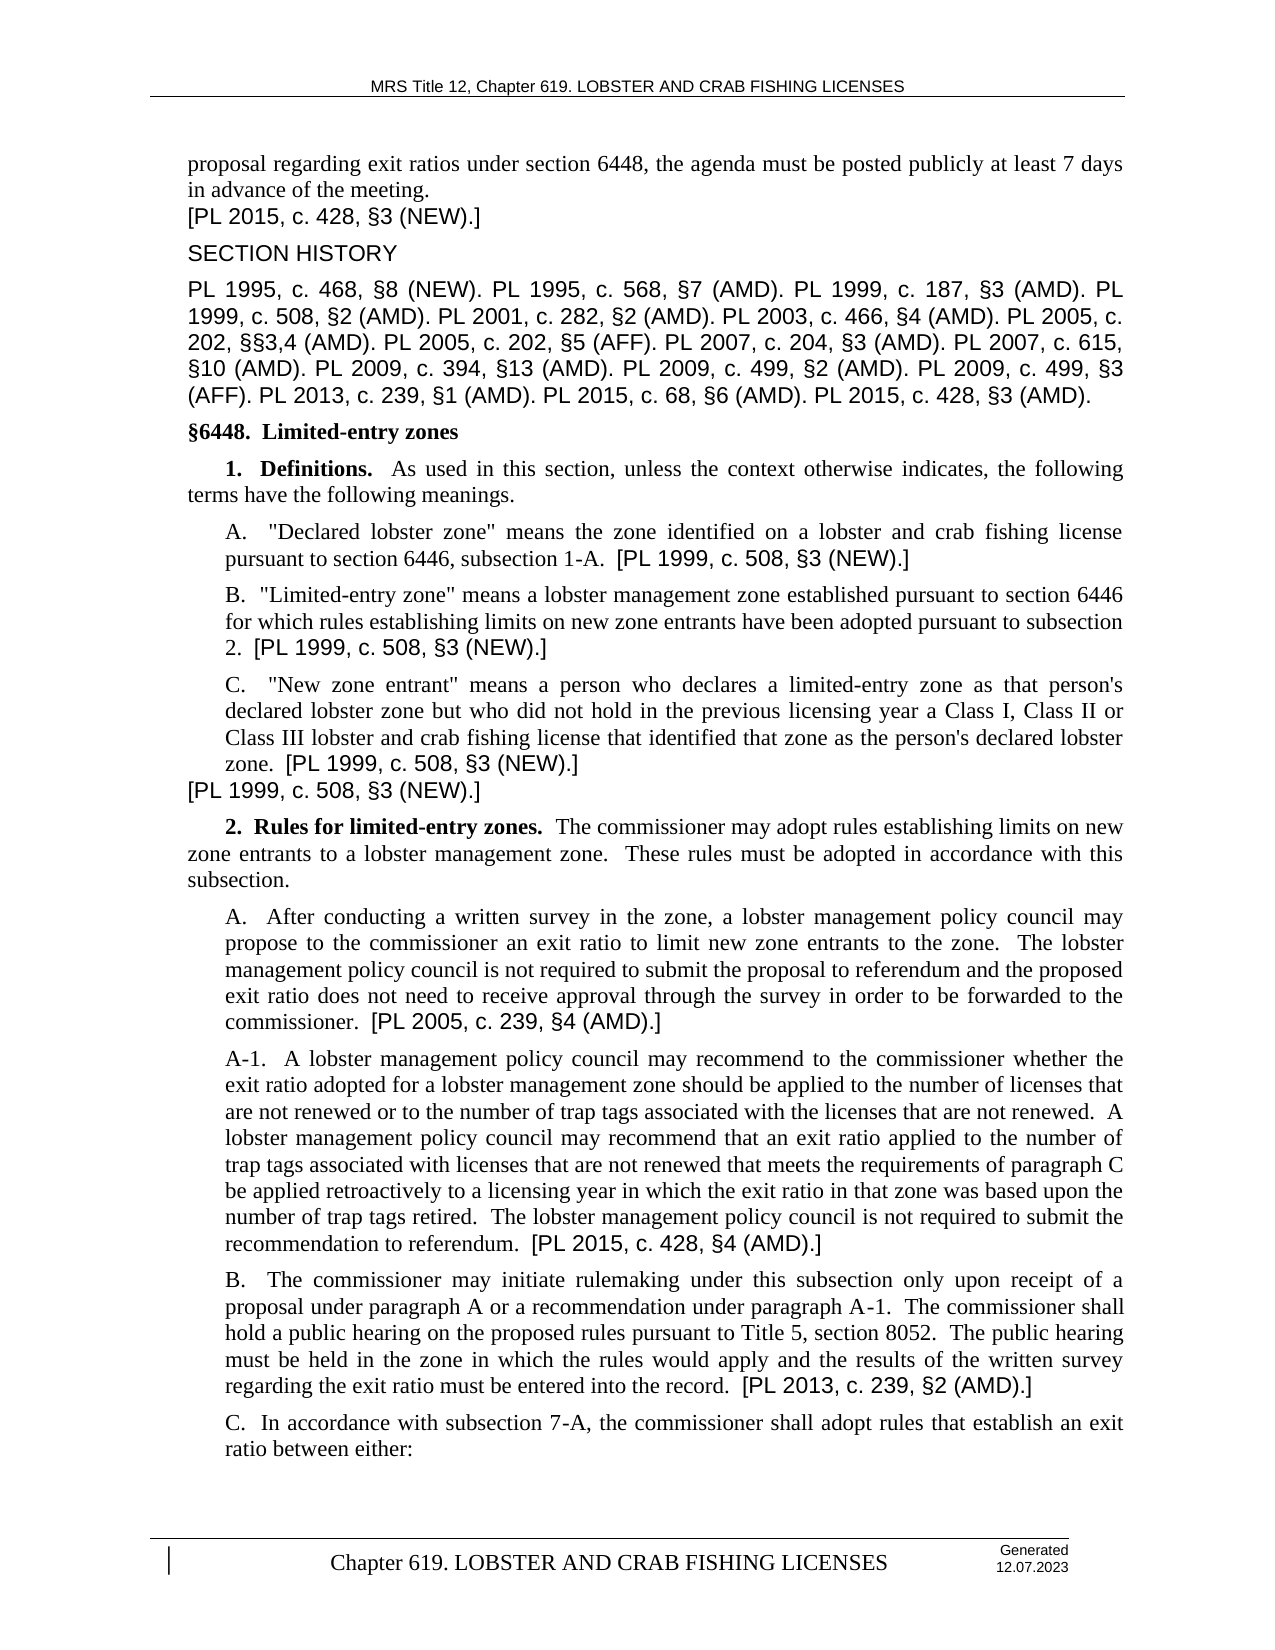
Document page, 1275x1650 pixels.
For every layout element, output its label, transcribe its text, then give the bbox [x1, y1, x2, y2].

text C. In accordance with subsection 7‑A, the commissioner shall adopt rules that establish an exit ratio between either: [225, 1409, 1125, 1462]
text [187, 150, 1125, 203]
text [PL 2015, c. 428, §3 (NEW).] [187, 203, 1125, 229]
text B. The commissioner may initiate rulemaking under this subsection only upon receipt of a proposal under paragraph A or a recommendation under paragraph A‑1. The commissioner shall hold a public hearing on the proposed rules pursuant to Title 5, section 8052. The public hearing must be held in the zone in which the rules would apply and the results of the written survey regarding the exit ratio must be entered into the record. [PL 2013, c. 239, §2 (AMD).] [225, 1267, 1125, 1398]
text A. "Declared lobster zone" means the zone identified on a lobster and crab fishing license pursuant to section 6446, subsection 1‑A. [PL 1999, c. 508, §3 (NEW).] [225, 518, 1125, 571]
text C. "New zone entrant" means a person who declares a limited-entry zone as that person's declared lobster zone but who did not hold in the previous licensing year a Class I, Class II or Class III lobster and crab fishing license that identified that zone as the person's declared lobster zone. [PL 1999, c. 508, §3 (NEW).] [225, 671, 1125, 777]
text PL 1995, c. 468, §8 (NEW). PL 1995, c. 568, §7 (AMD). PL 1999, c. 187, §3 (AMD). PL 1999, c. 508, §2 (AMD). PL 2001, c. 282, §2 (AMD). PL 2003, c. 466, §4 (AMD). PL 2005, c. 202, §§3,4 (AMD). PL 2005, c. 202, §5 (AFF). PL 2007, c. 204, §3 (AMD). PL 2007, c. 615, §10 (AMD). PL 2009, c. 394, §13 (AMD). PL 2009, c. 499, §2 (AMD). PL 2009, c. 499, §3 (AFF). PL 2013, c. 239, §1 (AMD). PL 2015, c. 68, §6 (AMD). PL 2015, c. 428, §3 (AMD). [187, 276, 1125, 408]
text B. "Limited-entry zone" means a lobster management zone established pursuant to section 6446 for which rules establishing limits on new zone entrants have been adopted pursuant to subsection 2. [PL 1999, c. 508, §3 (NEW).] [225, 582, 1125, 661]
text A-1. A lobster management policy council may recommend to the commissioner whether the exit ratio adopted for a lobster management zone should be applied to the number of licenses that are not renewed or to the number of trap tags associated with the licenses that are not renewed. A lobster management policy council may recommend that an exit ratio applied to the number of trap tags associated with licenses that are not renewed that meets the requirements of paragraph C be applied retroactively to a licensing year in which the exit ratio in that zone was based upon the number of trap tags retired. The lobster management policy council is not required to submit the recommendation to referendum. [PL 2015, c. 428, §4 (AMD).] [225, 1045, 1125, 1256]
text 1. Definitions. As used in this section, unless the context otherwise indicates, the following terms have the following meanings. [187, 455, 1125, 508]
text §6448. Limited-entry zones [187, 418, 1125, 445]
text A. After conducting a written survey in the zone, a lobster management policy council may propose to the commissioner an exit ratio to limit new zone entrants to the zone. The lobster management policy council is not required to submit the proposal to referendum and the proposed exit ratio does not need to receive approval through the survey in order to be forwarded to the commissioner. [PL 2005, c. 239, §4 (AMD).] [225, 903, 1125, 1035]
text 2. Rules for limited-entry zones. The commissioner may adopt rules establishing limits on new zone entrants to a lobster management zone. These rules must be adopted in accordance with this subsection. [187, 813, 1125, 892]
text [PL 1999, c. 508, §3 (NEW).] [187, 777, 1125, 803]
text SECTION HISTORY [187, 239, 1125, 266]
